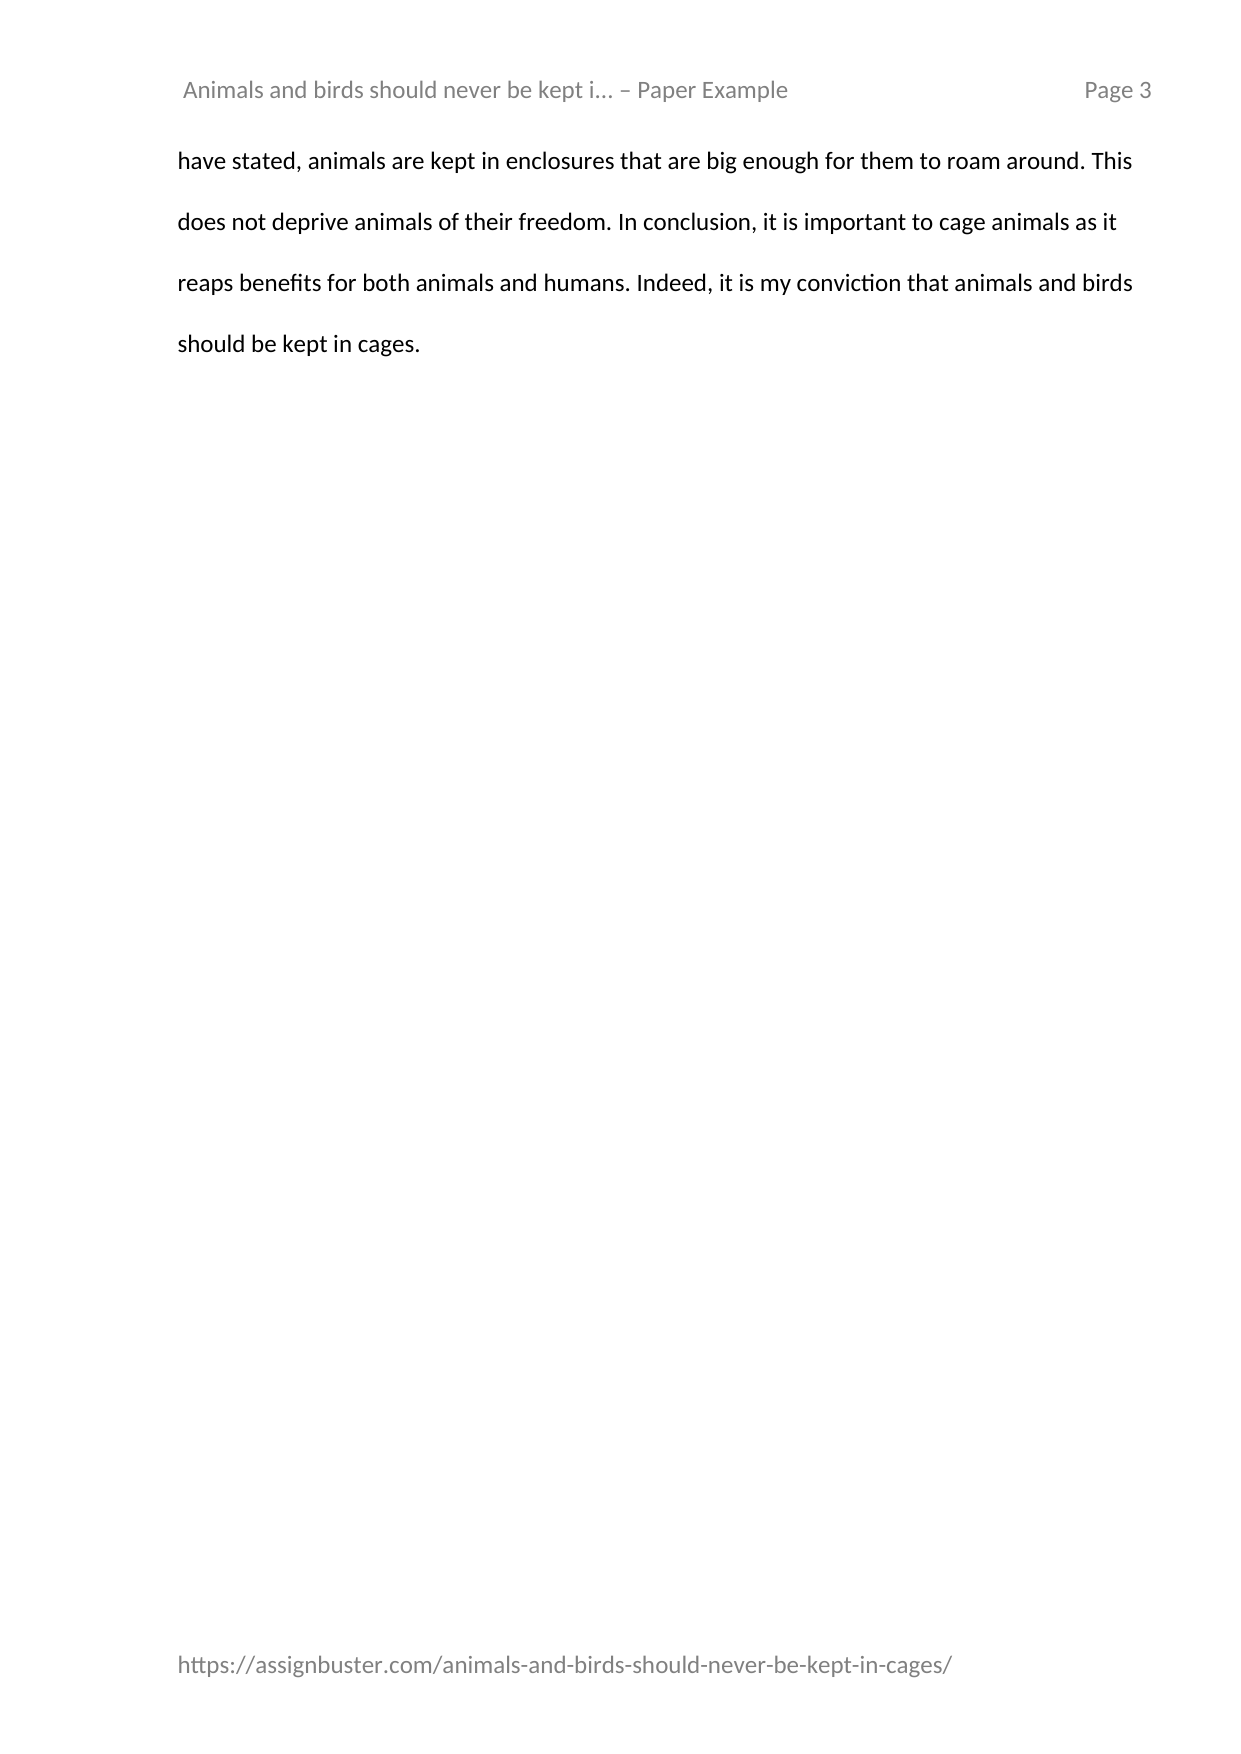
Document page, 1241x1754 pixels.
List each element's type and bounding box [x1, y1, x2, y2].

text [177, 145, 1152, 359]
